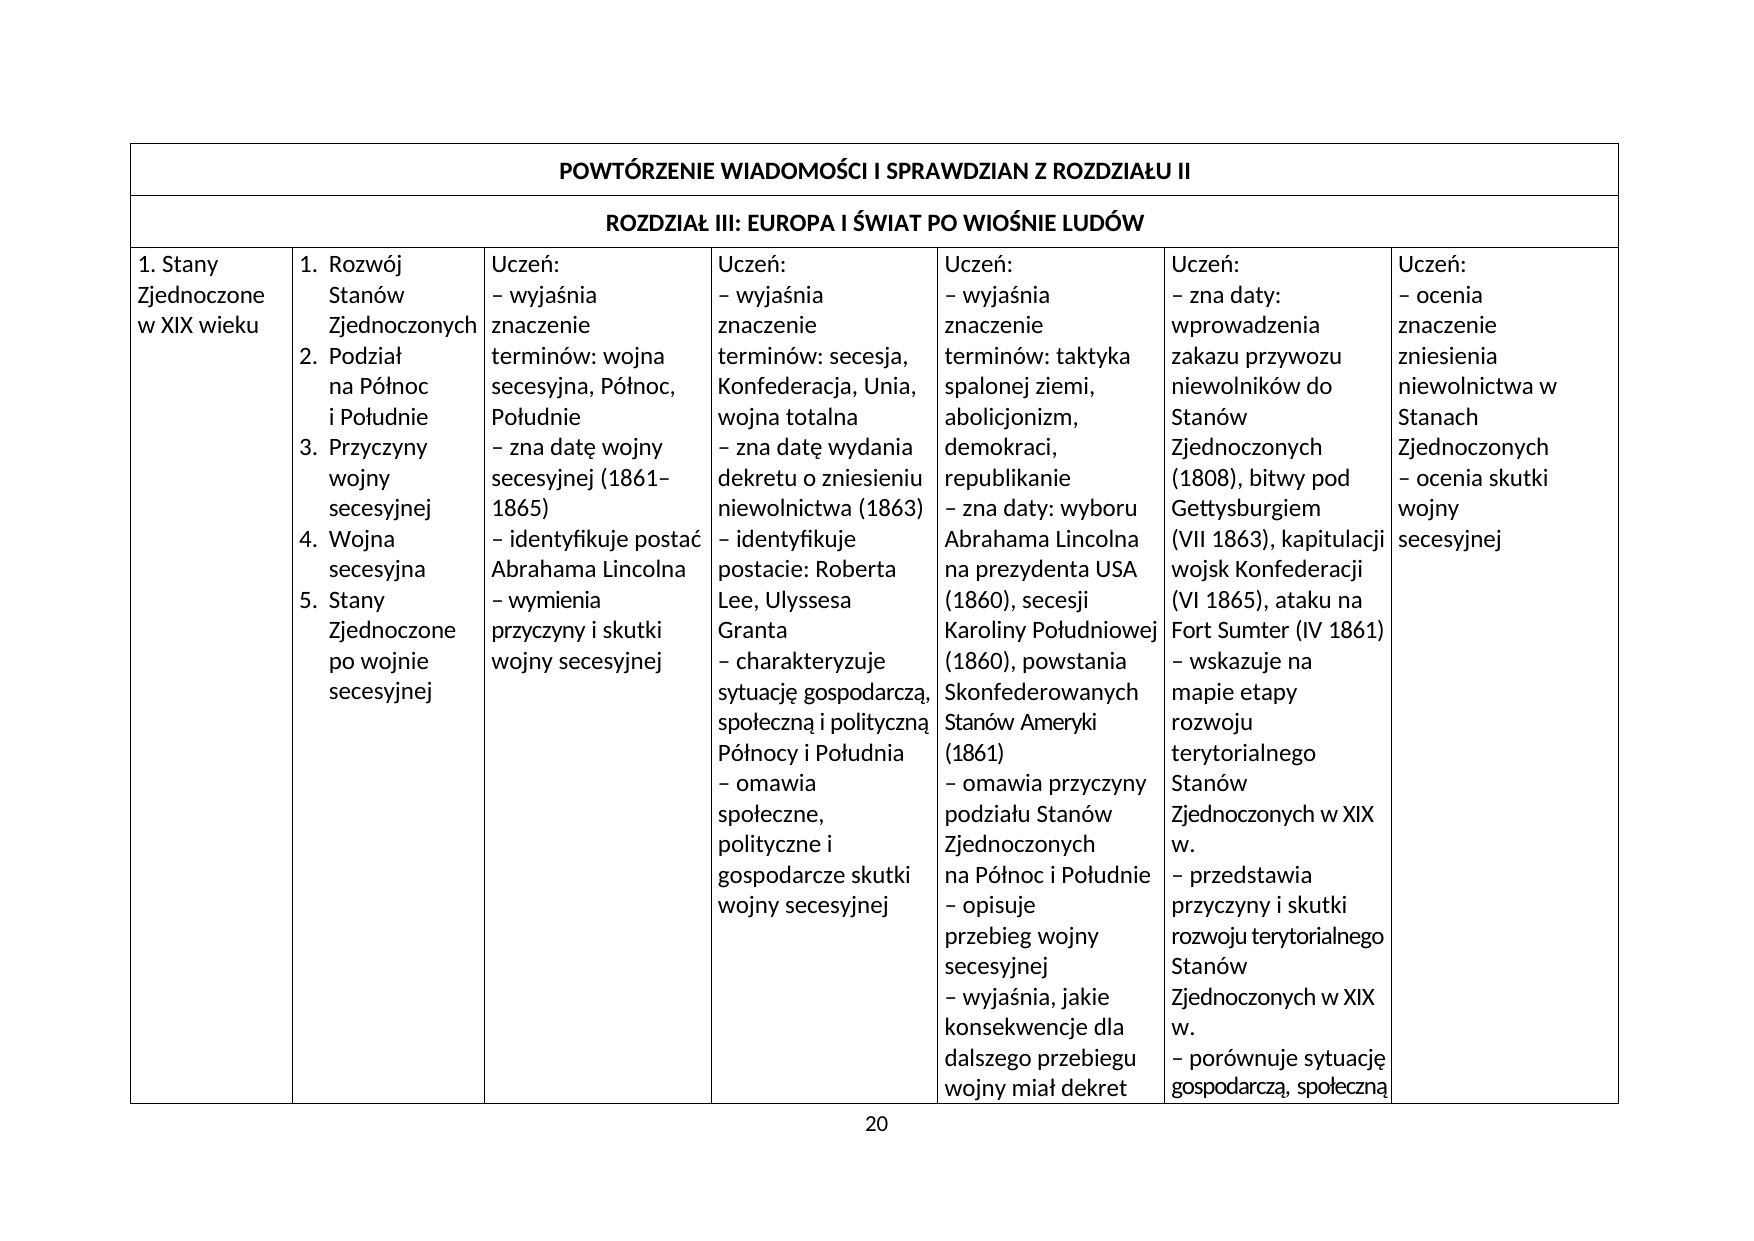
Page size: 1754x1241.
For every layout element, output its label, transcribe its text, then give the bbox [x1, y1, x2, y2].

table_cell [131, 248, 292, 1103]
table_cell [938, 248, 1164, 1103]
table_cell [712, 248, 937, 1103]
table_cell ROZDZIAŁ III: EUROPA I ŚWIAT PO WIOŚNIE LUDÓW [131, 196, 1618, 247]
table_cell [1392, 248, 1618, 1103]
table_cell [293, 248, 484, 1103]
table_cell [1165, 248, 1391, 1103]
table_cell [485, 248, 711, 1103]
table_header POWTÓRZENIE WIADOMOŚCI I SPRAWDZIAN Z ROZDZIAŁU II [131, 144, 1618, 195]
